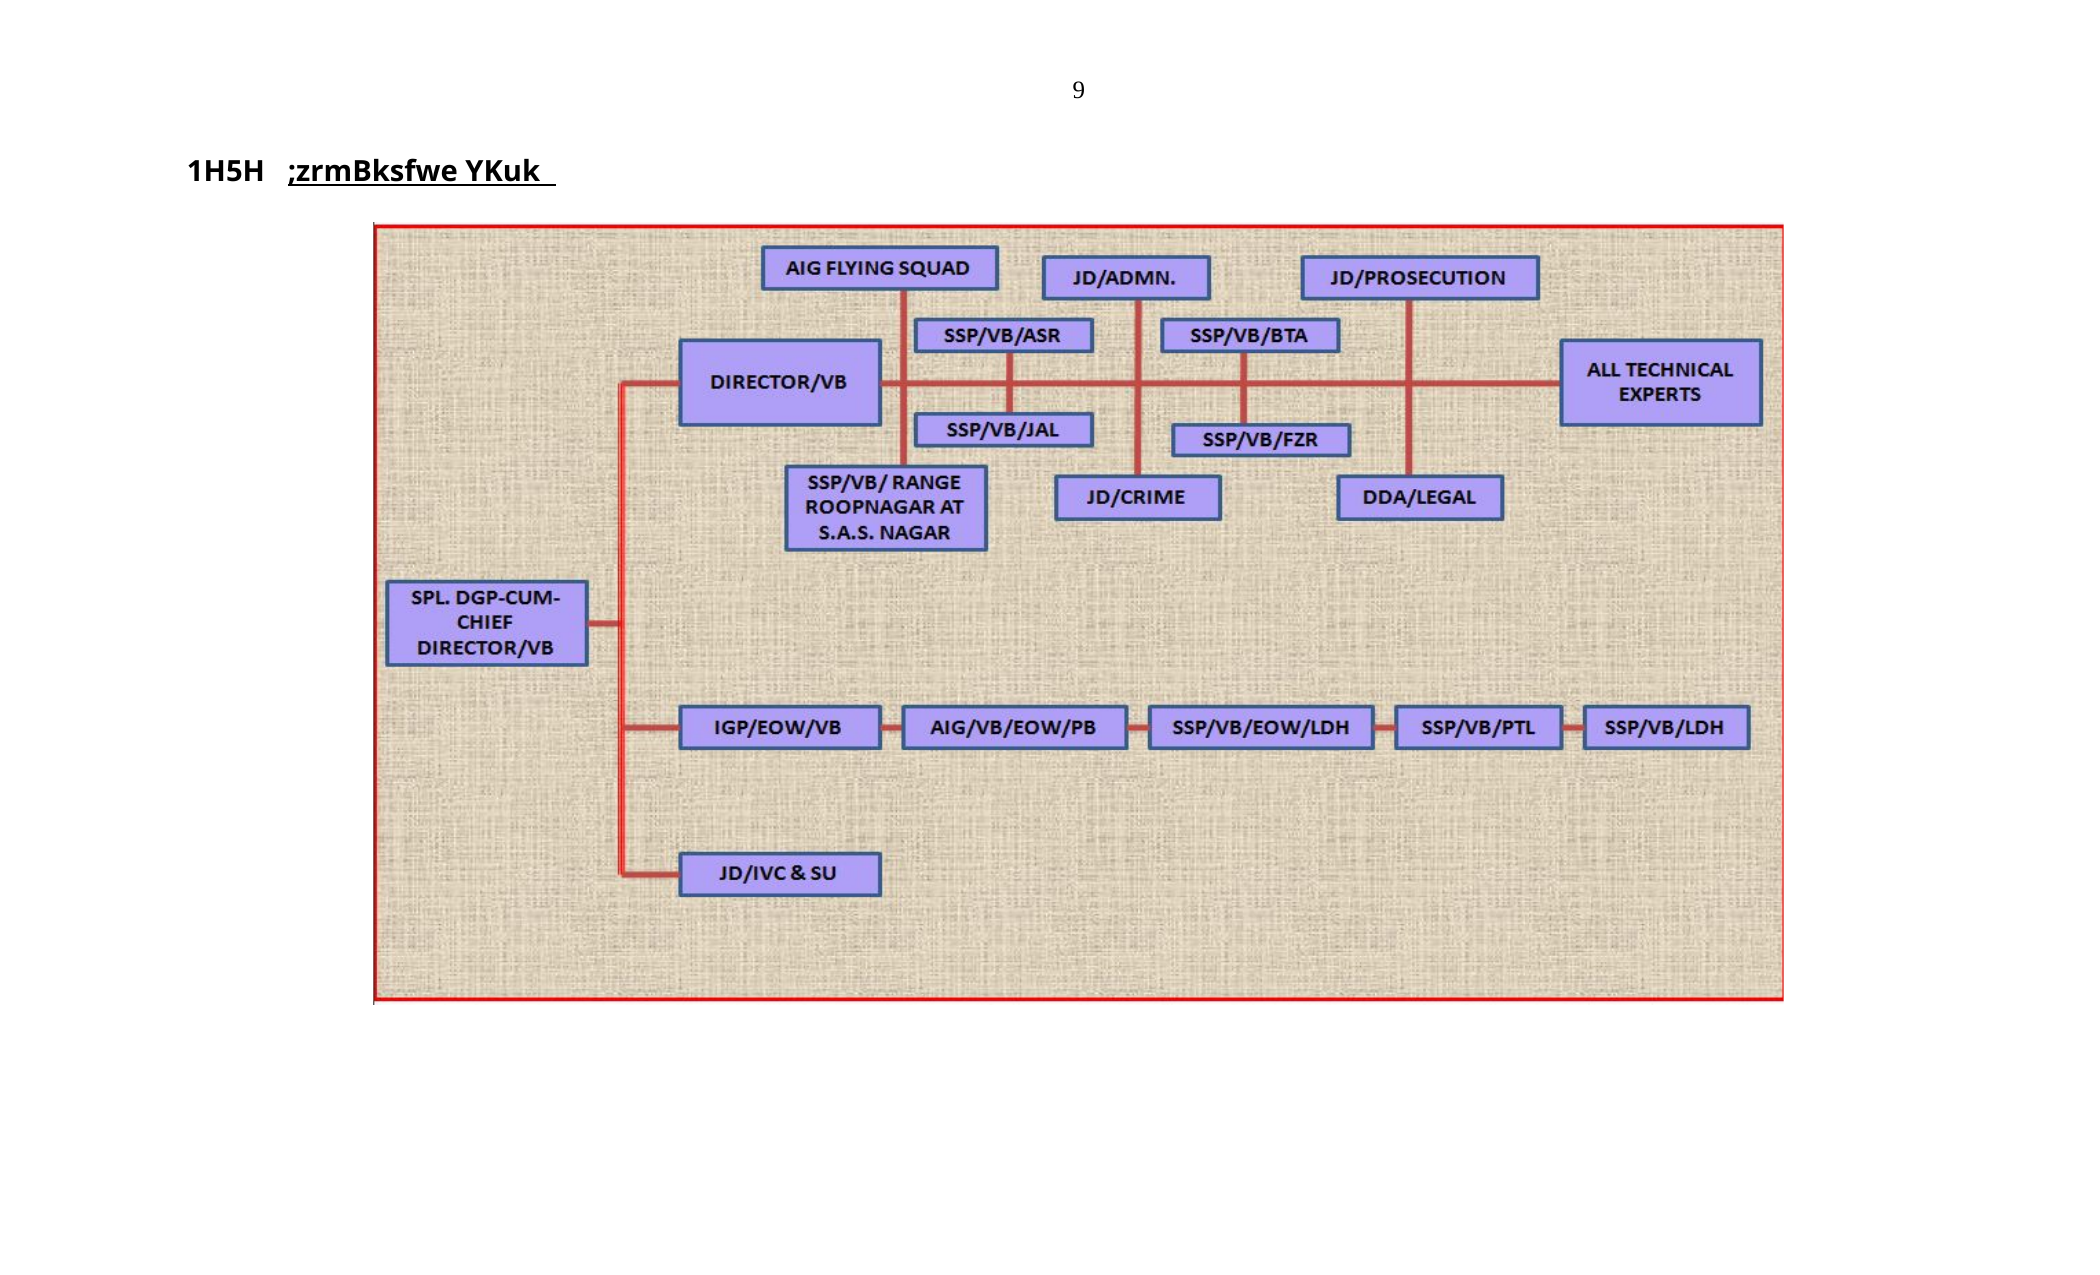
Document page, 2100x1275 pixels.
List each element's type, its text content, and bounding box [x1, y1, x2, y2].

picture [373, 222, 1784, 1005]
text 1H5H ;zrmBksfwe YKuk [103, 150, 2053, 190]
